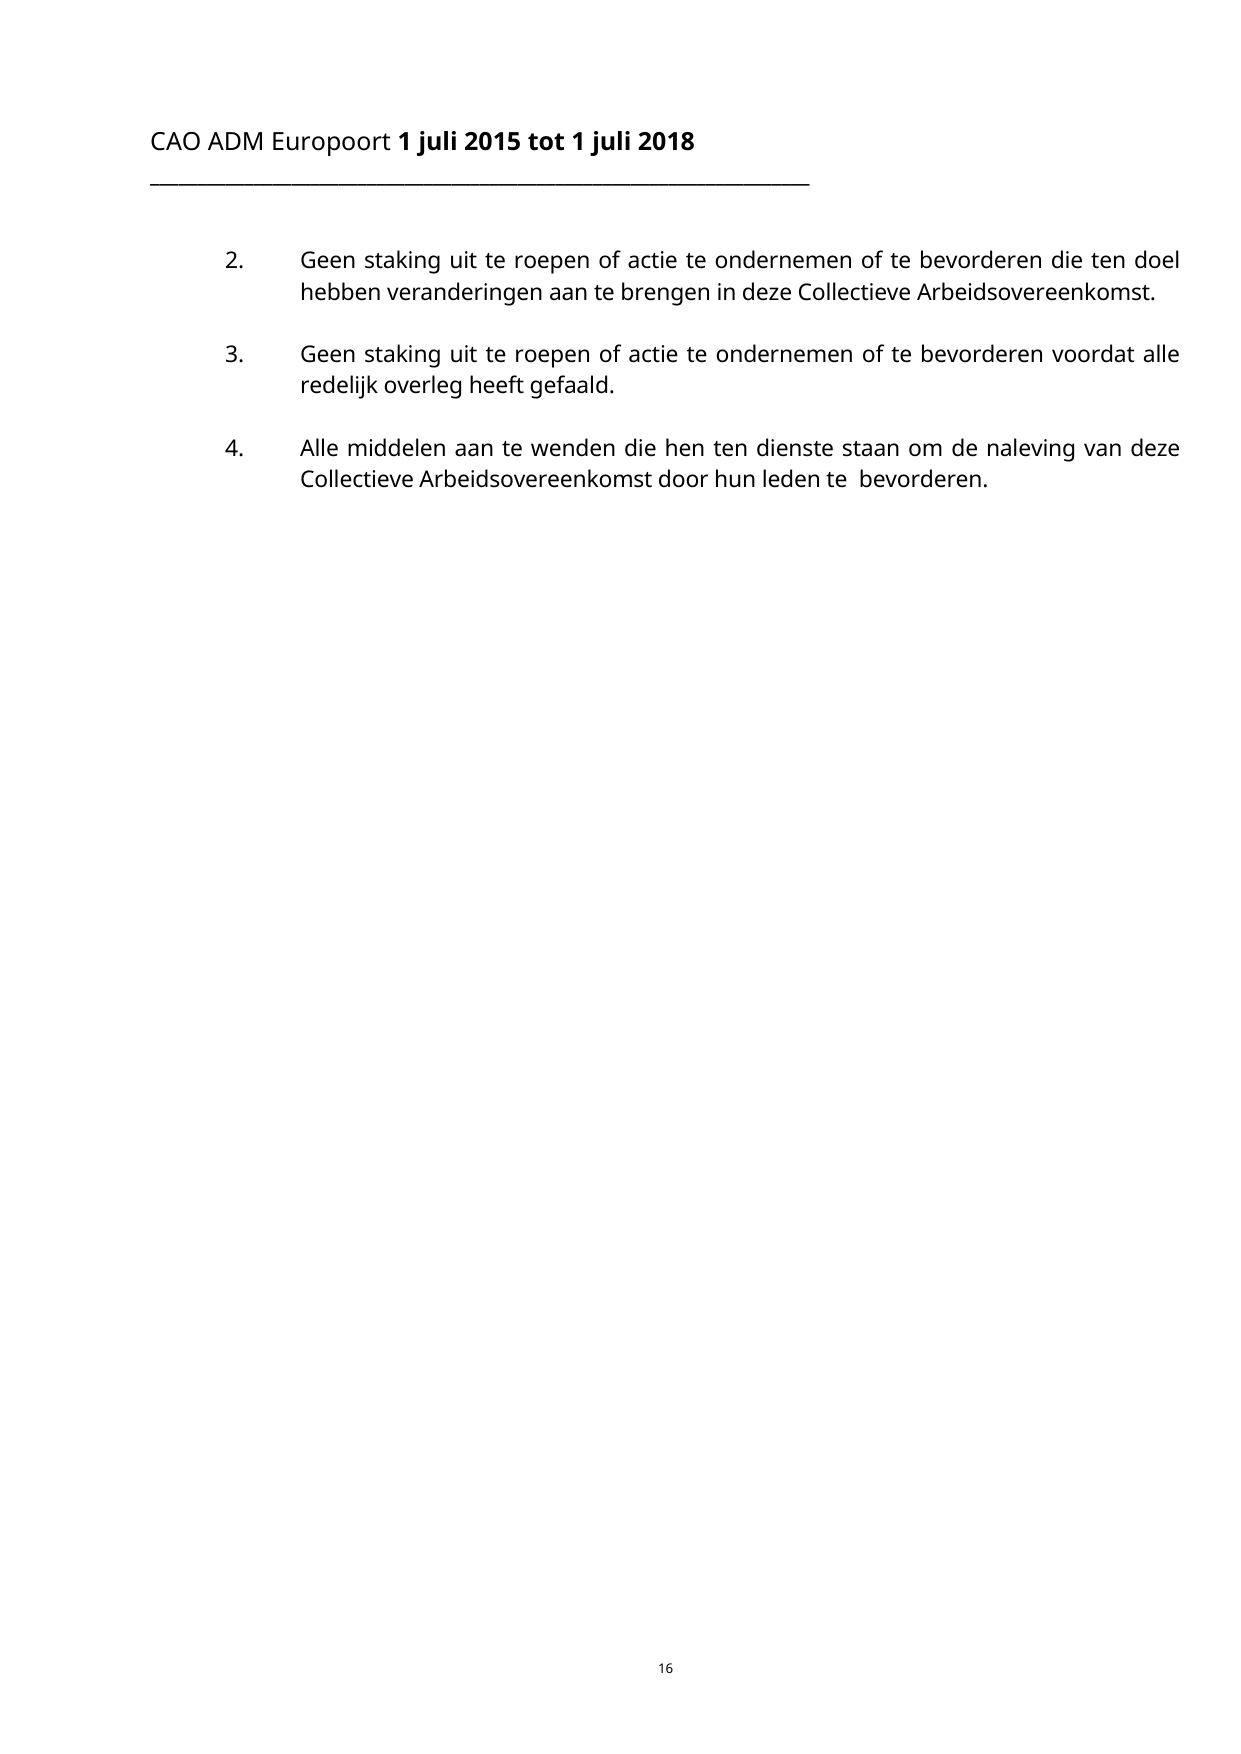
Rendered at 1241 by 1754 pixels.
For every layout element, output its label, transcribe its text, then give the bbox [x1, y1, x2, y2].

text 4. Alle middelen aan te wenden die hen ten dienste staan om de naleving van deze Collectieve Arbeidsovereenkomst door hun leden te bevorderen. [150, 432, 1181, 494]
text 2. Geen staking uit te roepen of actie te ondernemen of te bevorderen die ten doel hebben veranderingen aan te brengen in deze Collectieve Arbeidsovereenkomst. [150, 244, 1181, 307]
text 3. Geen staking uit te roepen of actie te ondernemen of te bevorderen voordat alle redelijk overleg heeft gefaald. [150, 338, 1181, 401]
